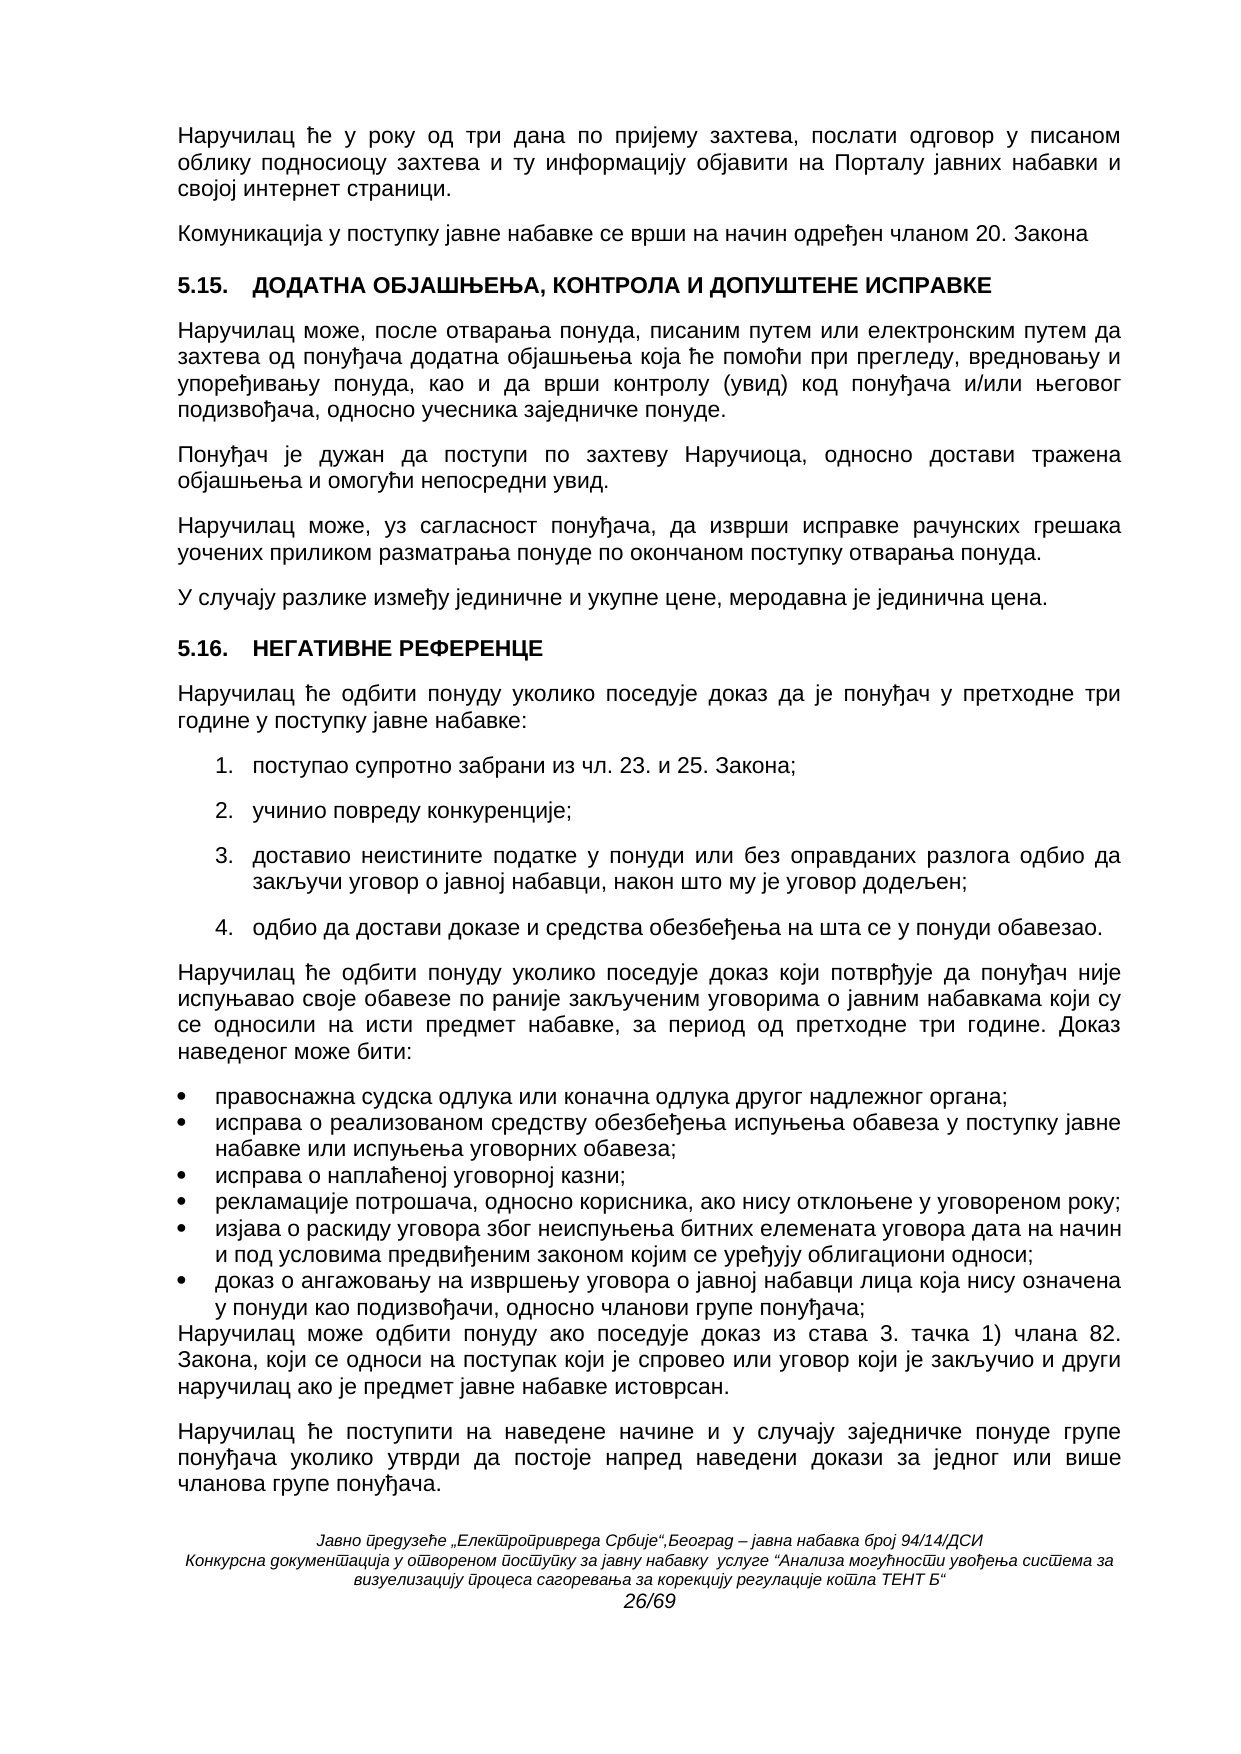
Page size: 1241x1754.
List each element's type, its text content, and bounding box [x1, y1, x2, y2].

text Наручилац може, после отварања понуда, писаним путем или електронским путем да захтева од понуђача додатна објашњења која ће помоћи при прегледу, вредновању и упоређивању понуда, као и да врши контролу (увид) код понуђача и/или његовог подизвођача, односно учесника заједничке понуде. [177, 317, 1122, 422]
text исправа о наплаћеној уговорној казни; [177, 1162, 1122, 1188]
text Наручилац ће у року од три дана по пријему захтева, послати одговор у писаном облику подносиоцу захтева и ту информацију објавити на Порталу јавних набавки и својој интернет страници. [177, 122, 1122, 202]
text Наручилац ће поступити на наведене начине и у случају заједничке понуде групе понуђача уколико утврди да постоје напред наведени докази за једног или више чланова групе понуђача. [177, 1418, 1122, 1497]
text Наручилац може, уз сагласност понуђача, да изврши исправке рачунских грешака уочених приликом разматрања понуде по окончаном поступку отварања понуда. [177, 512, 1122, 565]
text У случају разлике између јединичне и укупне цене, меродавна је јединична цена. [177, 584, 1122, 610]
subtitle ДОДАТНА ОБЈАШЊЕЊА, КОНТРОЛА И ДОПУШТЕНЕ ИСПРАВКЕ [177, 272, 1122, 298]
list доставио неистините податке у понуди или без оправданих разлога одбио да закључи уговор о јавној набавци, након што му је уговор додељен; [215, 842, 1122, 895]
text изјава о раскиду уговора због неиспуњења битних елемената уговора дата на начин и под условима предвиђеним законом којим се уређују облигациони односи; [177, 1214, 1122, 1267]
list учинио повреду конкуренције; [215, 797, 1122, 823]
text Понуђач је дужан да поступи по захтеву Наручиоца, односно достави тражена објашњења и омогући непосредни увид. [177, 441, 1122, 494]
text Наручилац ће одбити понуду уколико поседује доказ који потврђује да понуђач није испуњавао своје обавезе по раније закљученим уговорима о јавним набавкама који су се односили на исти предмет набавке, за период од претходне три године. Доказ наведеног може бити: [177, 958, 1122, 1064]
text правоснажна судска одлука или коначна одлука другог надлежног органа; [177, 1083, 1122, 1109]
list одбио да достави доказе и средства обезбеђења на шта се у понуди обавезао. [215, 913, 1122, 940]
text рекламације потрошача, односно корисника, ако нису отклоњене у уговореном року; [177, 1188, 1122, 1214]
text Наручилац ће одбити понуду уколико поседује доказ да је понуђач у претходне три године у поступку јавне набавке: [177, 680, 1122, 733]
text Комуникација у поступку јавне набавке се врши на начин одређен чланом 20. Закона [177, 220, 1122, 247]
subtitle НЕГАТИВНЕ РЕФЕРЕНЦЕ [177, 635, 1122, 662]
text исправа о реализованом средству обезбеђења испуњења обавеза у поступку јавне набавке или испуњења уговорних обавеза; [177, 1109, 1122, 1162]
text Наручилац може одбити понуду ако поседује доказ из става 3. тачка 1) члана 82. Закона, који се односи на поступак који је спровео или уговор који је закључио и други наручилац ако је предмет јавне набавке истоврсан. [177, 1320, 1122, 1399]
text доказ о ангажовању на извршењу уговора о јавној набавци лица која нису означена у понуди као подизвођачи, односно чланови групе понуђача; [177, 1267, 1122, 1320]
list поступао супротно забрани из чл. 23. и 25. Закона; [215, 752, 1122, 778]
